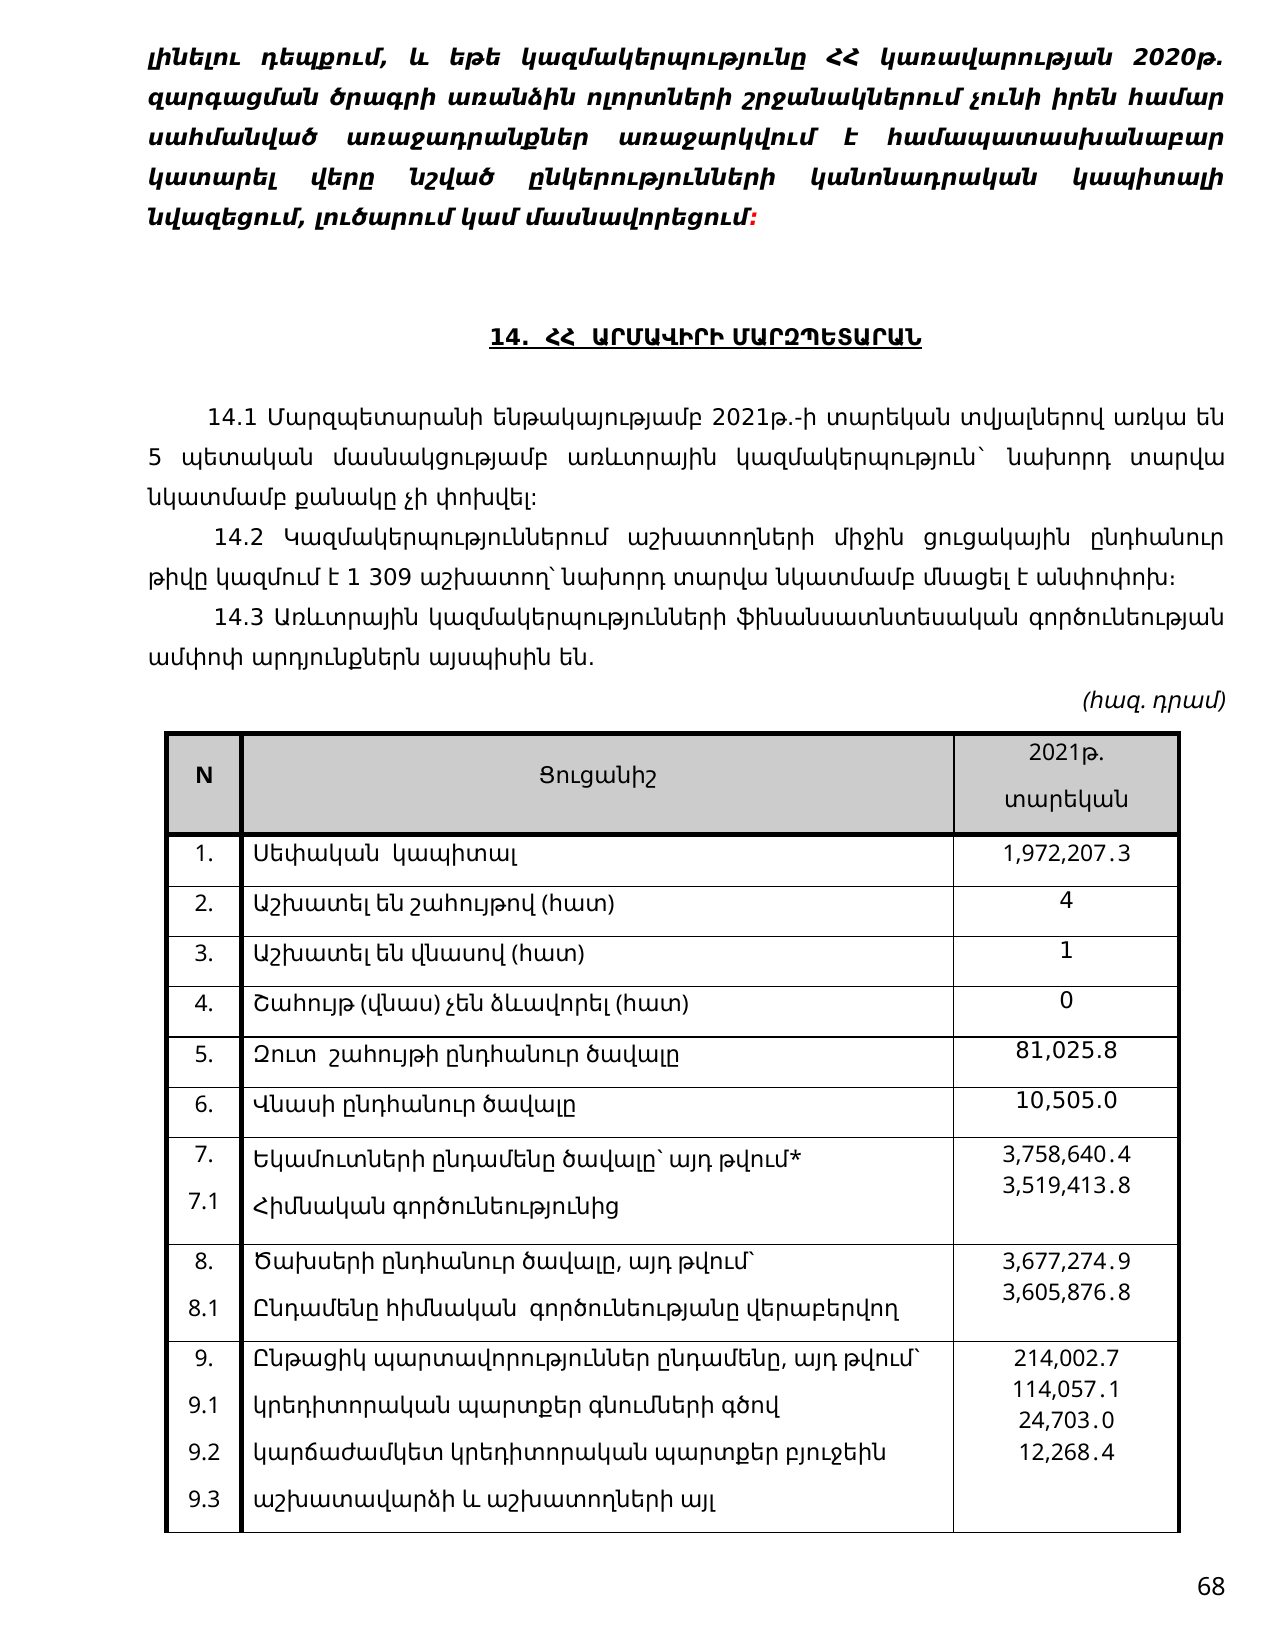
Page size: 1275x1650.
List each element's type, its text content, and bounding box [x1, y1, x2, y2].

table_cell 1,972,207․3 [954, 837, 1177, 886]
table_header 2021թ. տարեկան [955, 736, 1177, 832]
table_cell Աշխատել են շահույթով (հատ) [244, 887, 953, 936]
table_cell 9. 9.1 9.2 9.3 [169, 1342, 239, 1532]
text 14. ՀՀ ԱՐՄԱՎԻՐԻ ՄԱՐԶՊԵՏԱՐԱՆ [185, 324, 1226, 351]
table_cell 8. 8.1 [169, 1245, 239, 1341]
table_header Ցուցանիշ [244, 736, 953, 832]
table_header N [169, 736, 239, 832]
text 14.3 Առևտրային կազմակերպությունների ֆինանսատնտեսական գործունեության ամփոփ արդյունքներն այսպիսին են. [148, 604, 1226, 671]
text 14.1 Մարզպետարանի ենթակայությամբ 2021թ.-ի տարեկան տվյալներով առկա են 5 պետական մասնակցությամբ առևտրային կազմակերպություն` նախորդ տարվա նկատմամբ քանակը չի փոխվել: [148, 404, 1226, 511]
table_cell Աշխատել են վնասով (հատ) [244, 937, 953, 986]
table_cell 2. [169, 887, 239, 936]
table_cell Զուտ շահույթի ընդհանուր ծավալը [244, 1038, 953, 1087]
table_cell 4. [169, 987, 239, 1036]
table_cell 0 [954, 987, 1177, 1036]
table_cell 5. [169, 1038, 239, 1087]
text 14.2 Կազմակերպություններում աշխատողների միջին ցուցակային ընդհանուր թիվը կազմում է 1 309 աշխատող՝ նախորդ տարվա նկատմամբ մնացել է անփոփոխ։ [148, 524, 1226, 591]
table_cell Շահույթ (վնաս) չեն ձևավորել (հատ) [244, 987, 953, 1036]
table_cell 4 [954, 887, 1177, 936]
text (հազ. դրամ) [148, 684, 1226, 716]
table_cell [954, 1342, 1177, 1532]
table_cell Վնասի ընդհանուր ծավալը [244, 1088, 953, 1137]
table_cell 3. [169, 937, 239, 986]
table_cell Ծախսերի ընդհանուր ծավալը, այդ թվում` Ընդամենը հիմնական գործունեությանը վերաբերվող [244, 1245, 953, 1341]
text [148, 44, 1226, 231]
table_cell 7. 7.1 [169, 1138, 239, 1244]
table_cell 10,505․0 [954, 1088, 1177, 1137]
table_cell 1 [954, 937, 1177, 986]
table_cell Սեփական կապիտալ [244, 837, 953, 886]
table_cell Եկամուտների ընդամենը ծավալը` այդ թվում* Հիմնական գործունեությունից [244, 1138, 953, 1244]
table_cell 6. [169, 1088, 239, 1137]
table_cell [244, 1342, 953, 1532]
table_cell 3,677,274․9 3,605,876․8 [954, 1245, 1177, 1341]
table_cell 1. [169, 837, 239, 886]
table_cell 81,025․8 [954, 1038, 1177, 1087]
table_cell 3,758,640․4 3,519,413․8 [954, 1138, 1177, 1244]
